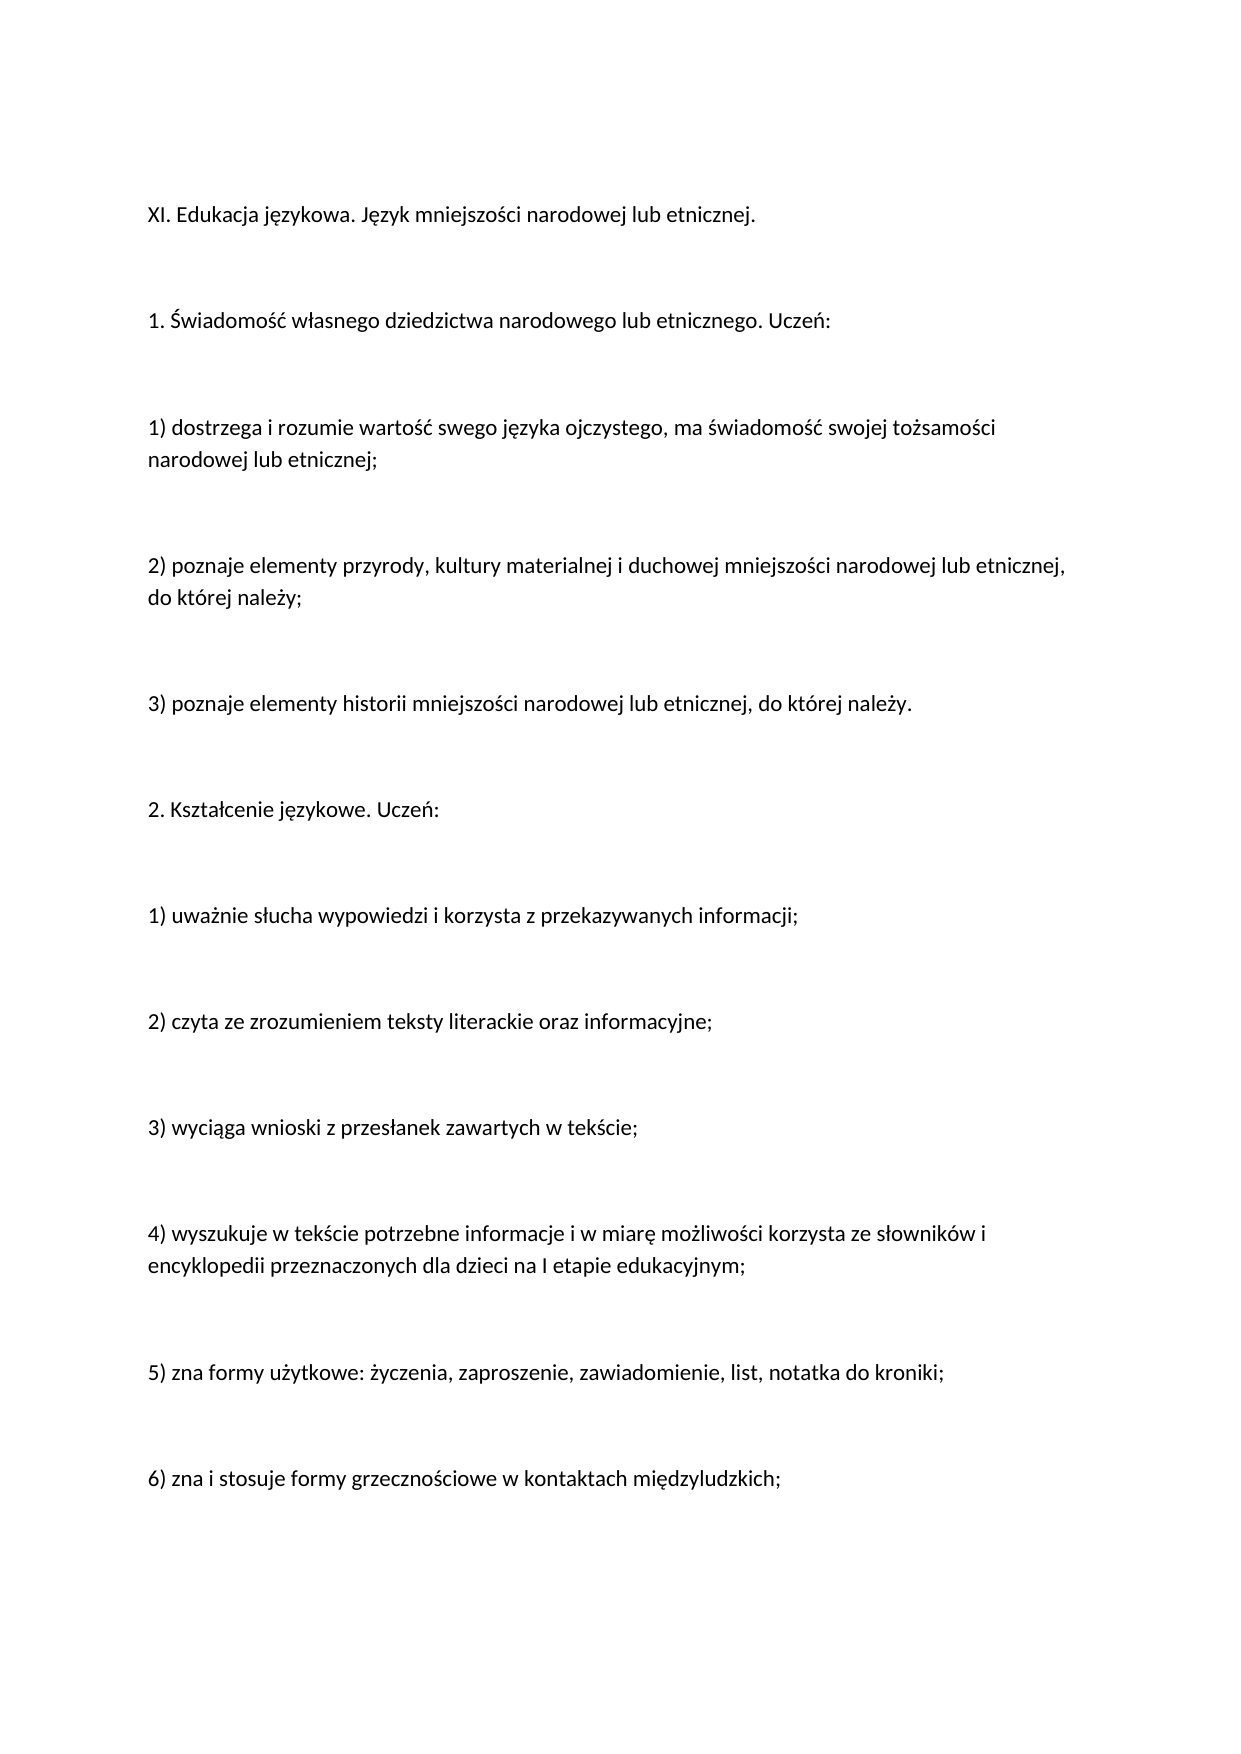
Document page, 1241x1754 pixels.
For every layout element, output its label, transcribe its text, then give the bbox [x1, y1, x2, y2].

text 2. Kształcenie językowe. Uczeń: [148, 795, 1093, 823]
text 2) czyta ze zrozumieniem teksty literackie oraz informacyjne; [148, 1007, 1093, 1035]
text 3) poznaje elementy historii mniejszości narodowej lub etnicznej, do której należy. [148, 689, 1093, 717]
text 1. Świadomość własnego dziedzictwa narodowego lub etnicznego. Uczeń: [148, 307, 1093, 335]
text 1) uważnie słucha wypowiedzi i korzysta z przekazywanych informacji; [148, 901, 1093, 929]
text XI. Edukacja językowa. Język mniejszości narodowej lub etnicznej. [148, 201, 1093, 229]
text 3) wyciąga wnioski z przesłanek zawartych w tekście; [148, 1113, 1093, 1141]
text 1) dostrzega i rozumie wartość swego języka ojczystego, ma świadomość swojej tożsamości narodowej lub etnicznej; [148, 413, 1093, 473]
text 2) poznaje elementy przyrody, kultury materialnej i duchowej mniejszości narodowej lub etnicznej, do której należy; [148, 551, 1093, 611]
text 4) wyszukuje w tekście potrzebne informacje i w miarę możliwości korzysta ze słowników i encyklopedii przeznaczonych dla dzieci na I etapie edukacyjnym; [148, 1219, 1093, 1279]
text 5) zna formy użytkowe: życzenia, zaproszenie, zawiadomienie, list, notatka do kroniki; [148, 1358, 1093, 1386]
text 6) zna i stosuje formy grzecznościowe w kontaktach międzyludzkich; [148, 1464, 1093, 1492]
